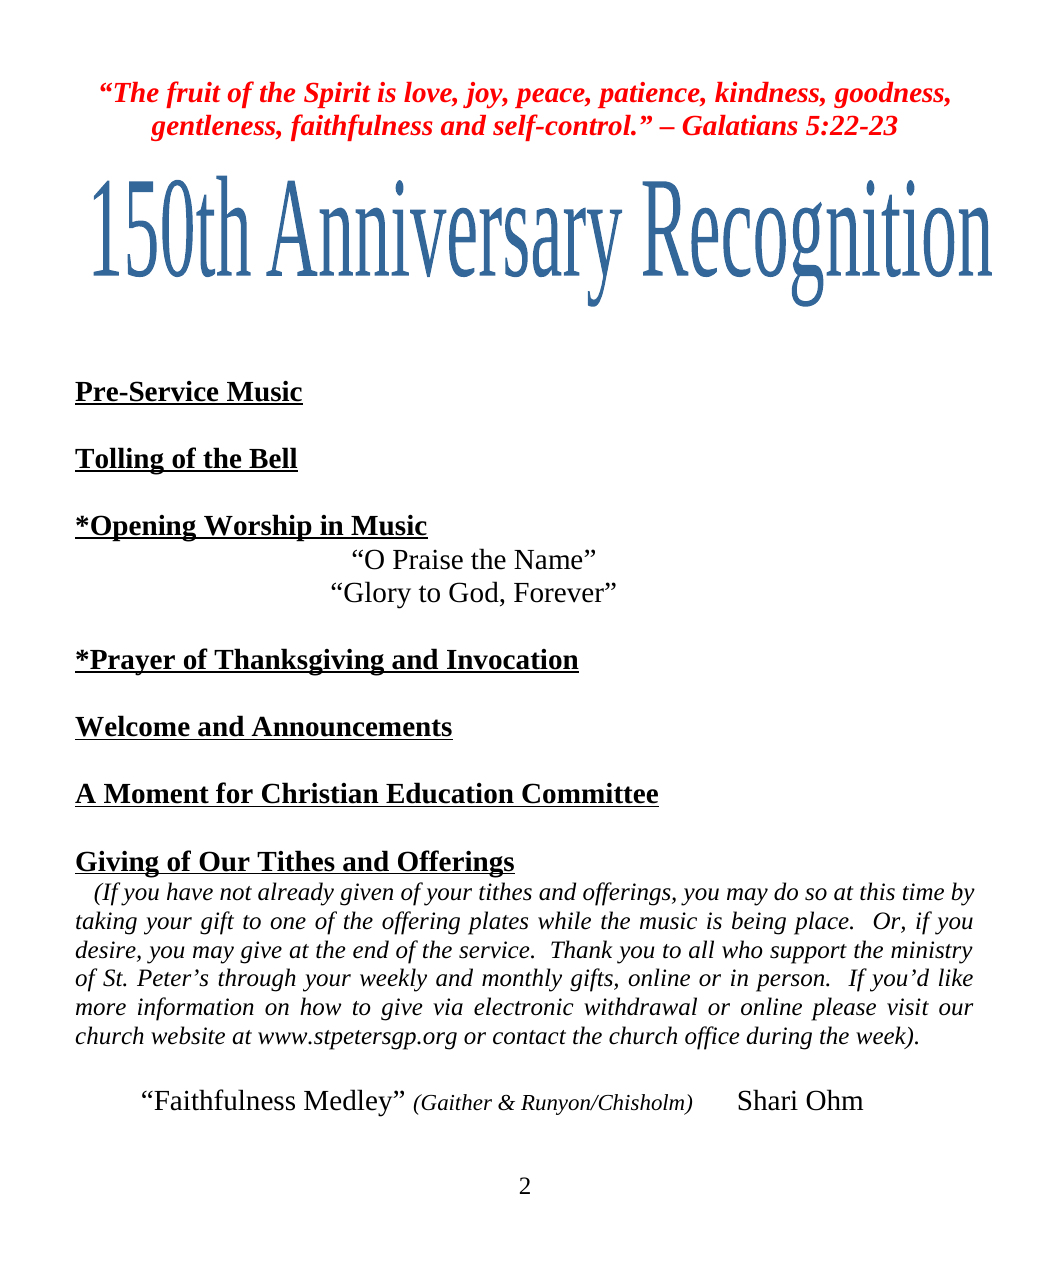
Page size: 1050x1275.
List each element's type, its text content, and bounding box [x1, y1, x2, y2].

text Pre-Service Music [75, 374, 975, 408]
text “Glory to God, Forever” [75, 575, 975, 609]
text (If you have not already given of your tithes and offerings, you may do so at this time by taking your gift to one of the offering plates while the music is being place. Or, if you desire, you may give at the end of the service. Thank you to all who support the ministry of St. Peter’s through your weekly and monthly gifts, online or in person. If you’d like more information on how to give via electronic withdrawal or online please visit our church website at www.stpetersgp.org or contact the church office during the week). [75, 877, 975, 1050]
text “Faithfulness Medley” (Gaither & Runyon/Chisholm) Shari Ohm [75, 1083, 975, 1117]
text Welcome and Announcements [75, 709, 975, 743]
text “The fruit of the Spirit is love, joy, peace, patience, kindness, goodness, gentleness, faithfulness and self-control.” – Galatians 5:22-23 [75, 75, 975, 142]
text Giving of Our Tithes and Offerings [75, 844, 975, 877]
text “O Praise the Name” [75, 542, 975, 575]
text *Prayer of Thanksgiving and Invocation [75, 642, 975, 676]
text *Opening Worship in Music [75, 508, 975, 542]
text Tolling of the Bell [75, 441, 975, 475]
text A Moment for Christian Education Committee [75, 777, 975, 810]
